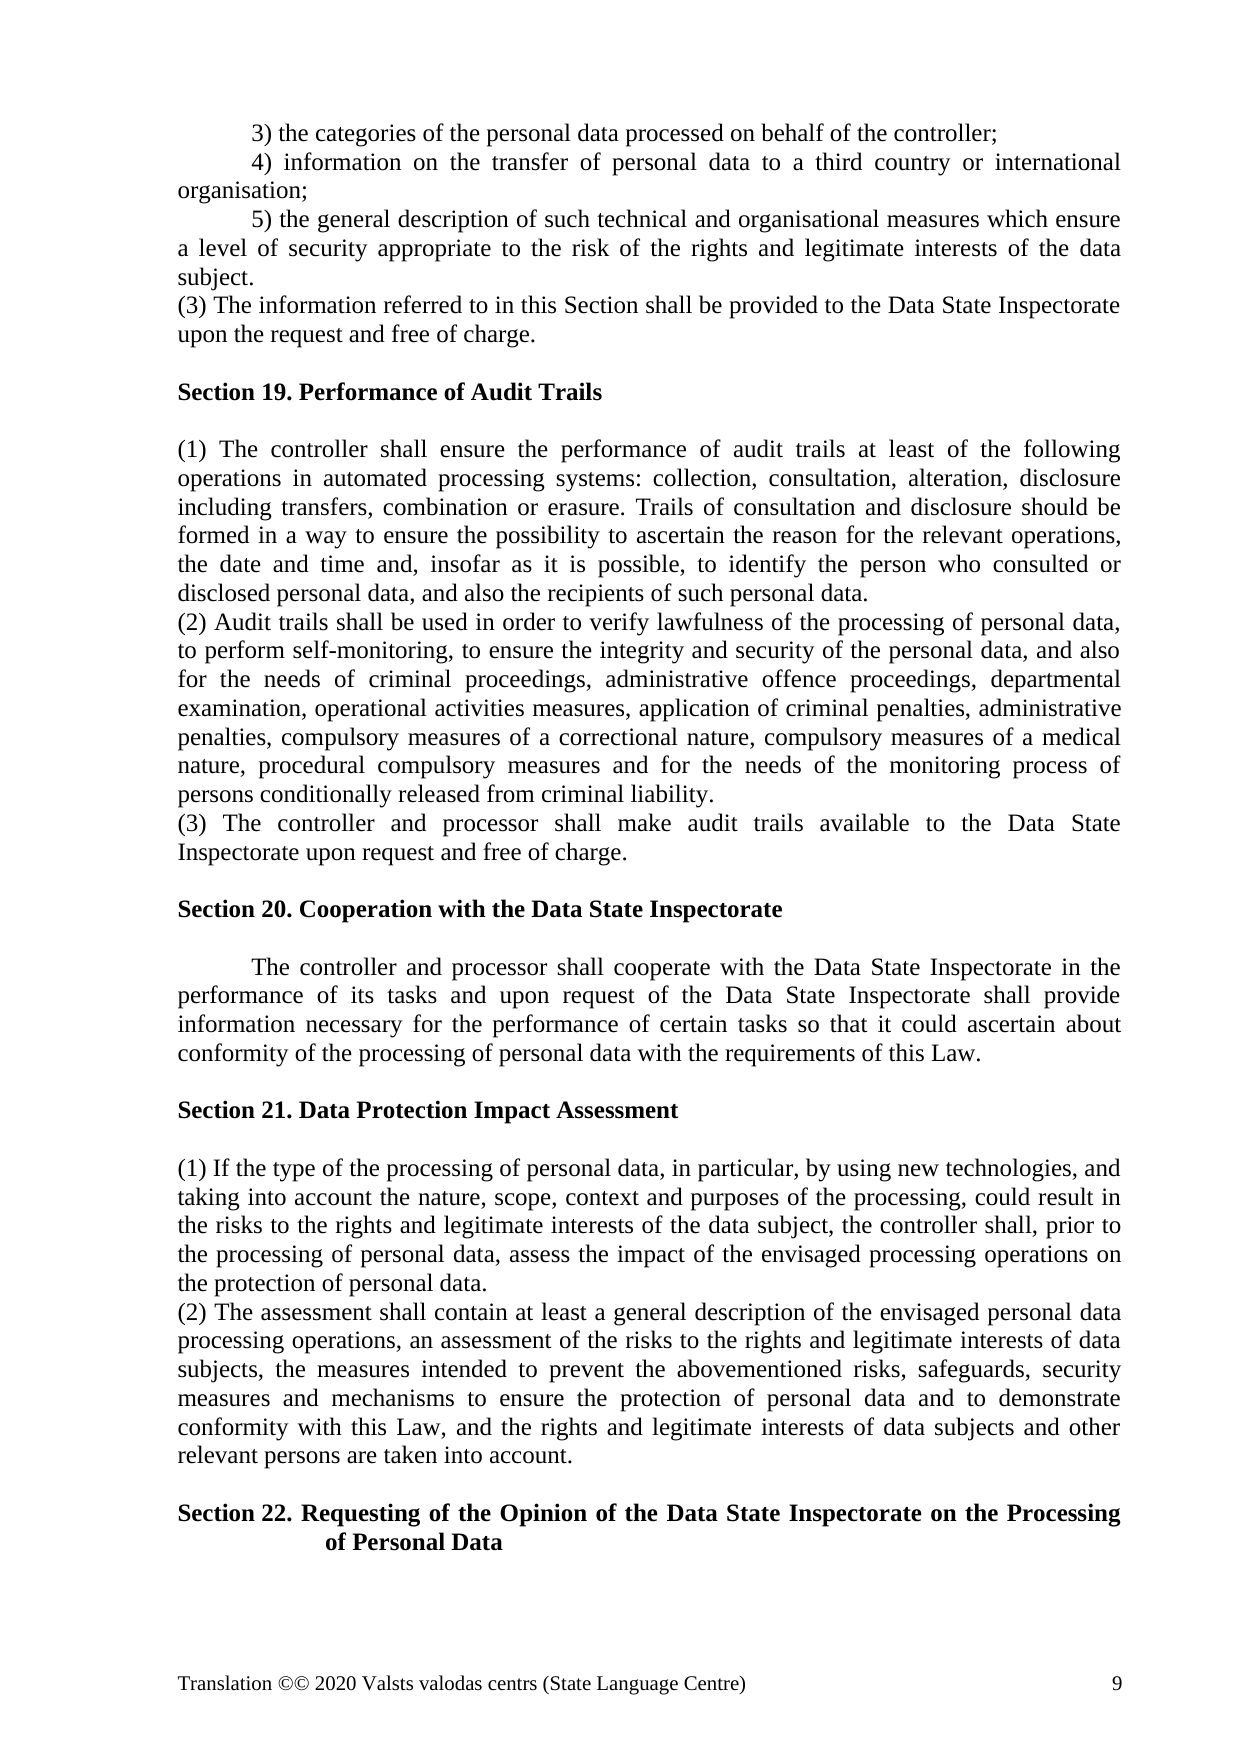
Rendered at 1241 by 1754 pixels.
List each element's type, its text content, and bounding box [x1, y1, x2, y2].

text Section 22. Requesting of the Opinion of the Data State Inspectorate on the Processing of Personal Data [177, 1498, 1122, 1556]
text (1) The controller shall ensure the performance of audit trails at least of the following operations in automated processing systems: collection, consultation, alteration, disclosure including transfers, combination or erasure. Trails of consultation and disclosure should be formed in a way to ensure the possibility to ascertain the reason for the relevant operations, the date and time and, insofar as it is possible, to identify the person who consulted or disclosed personal data, and also the recipients of such personal data. [177, 434, 1122, 607]
text (2) The assessment shall contain at least a general description of the envisaged personal data processing operations, an assessment of the risks to the rights and legitimate interests of data subjects, the measures intended to prevent the abovementioned risks, safeguards, security measures and mechanisms to ensure the protection of personal data and to demonstrate conformity with this Law, and the rights and legitimate interests of data subjects and other relevant persons are taken into account. [177, 1297, 1122, 1469]
text (1) If the type of the processing of personal data, in particular, by using new technologies, and taking into account the nature, scope, context and purposes of the processing, could result in the risks to the rights and legitimate interests of the data subject, the controller shall, prior to the processing of personal data, assess the impact of the envisaged processing operations on the protection of personal data. [177, 1153, 1122, 1297]
text Section 21. Data Protection Impact Assessment [177, 1096, 1122, 1124]
text (3) The information referred to in this Section shall be provided to the Data State Inspectorate upon the request and free of charge. [177, 291, 1122, 348]
text 5) the general description of such technical and organisational measures which ensure a level of security appropriate to the risk of the rights and legitimate interests of the data subject. [177, 204, 1122, 291]
text 3) the categories of the personal data processed on behalf of the controller; [177, 118, 1122, 147]
text The controller and processor shall cooperate with the Data State Inspectorate in the performance of its tasks and upon request of the Data State Inspectorate shall provide information necessary for the performance of certain tasks so that it could ascertain about conformity of the processing of personal data with the requirements of this Law. [177, 952, 1122, 1067]
text (2) Audit trails shall be used in order to verify lawfulness of the processing of personal data, to perform self-monitoring, to ensure the integrity and security of the personal data, and also for the needs of criminal proceedings, administrative offence proceedings, departmental examination, operational activities measures, application of criminal penalties, administrative penalties, compulsory measures of a correctional nature, compulsory measures of a medical nature, procedural compulsory measures and for the needs of the monitoring process of persons conditionally released from criminal liability. [177, 607, 1122, 808]
text (3) The controller and processor shall make audit trails available to the Data State Inspectorate upon request and free of charge. [177, 808, 1122, 866]
text Section 19. Performance of Audit Trails [177, 377, 1122, 406]
text Section 20. Cooperation with the Data State Inspectorate [177, 894, 1122, 923]
text 4) information on the transfer of personal data to a third country or international organisation; [177, 147, 1122, 204]
